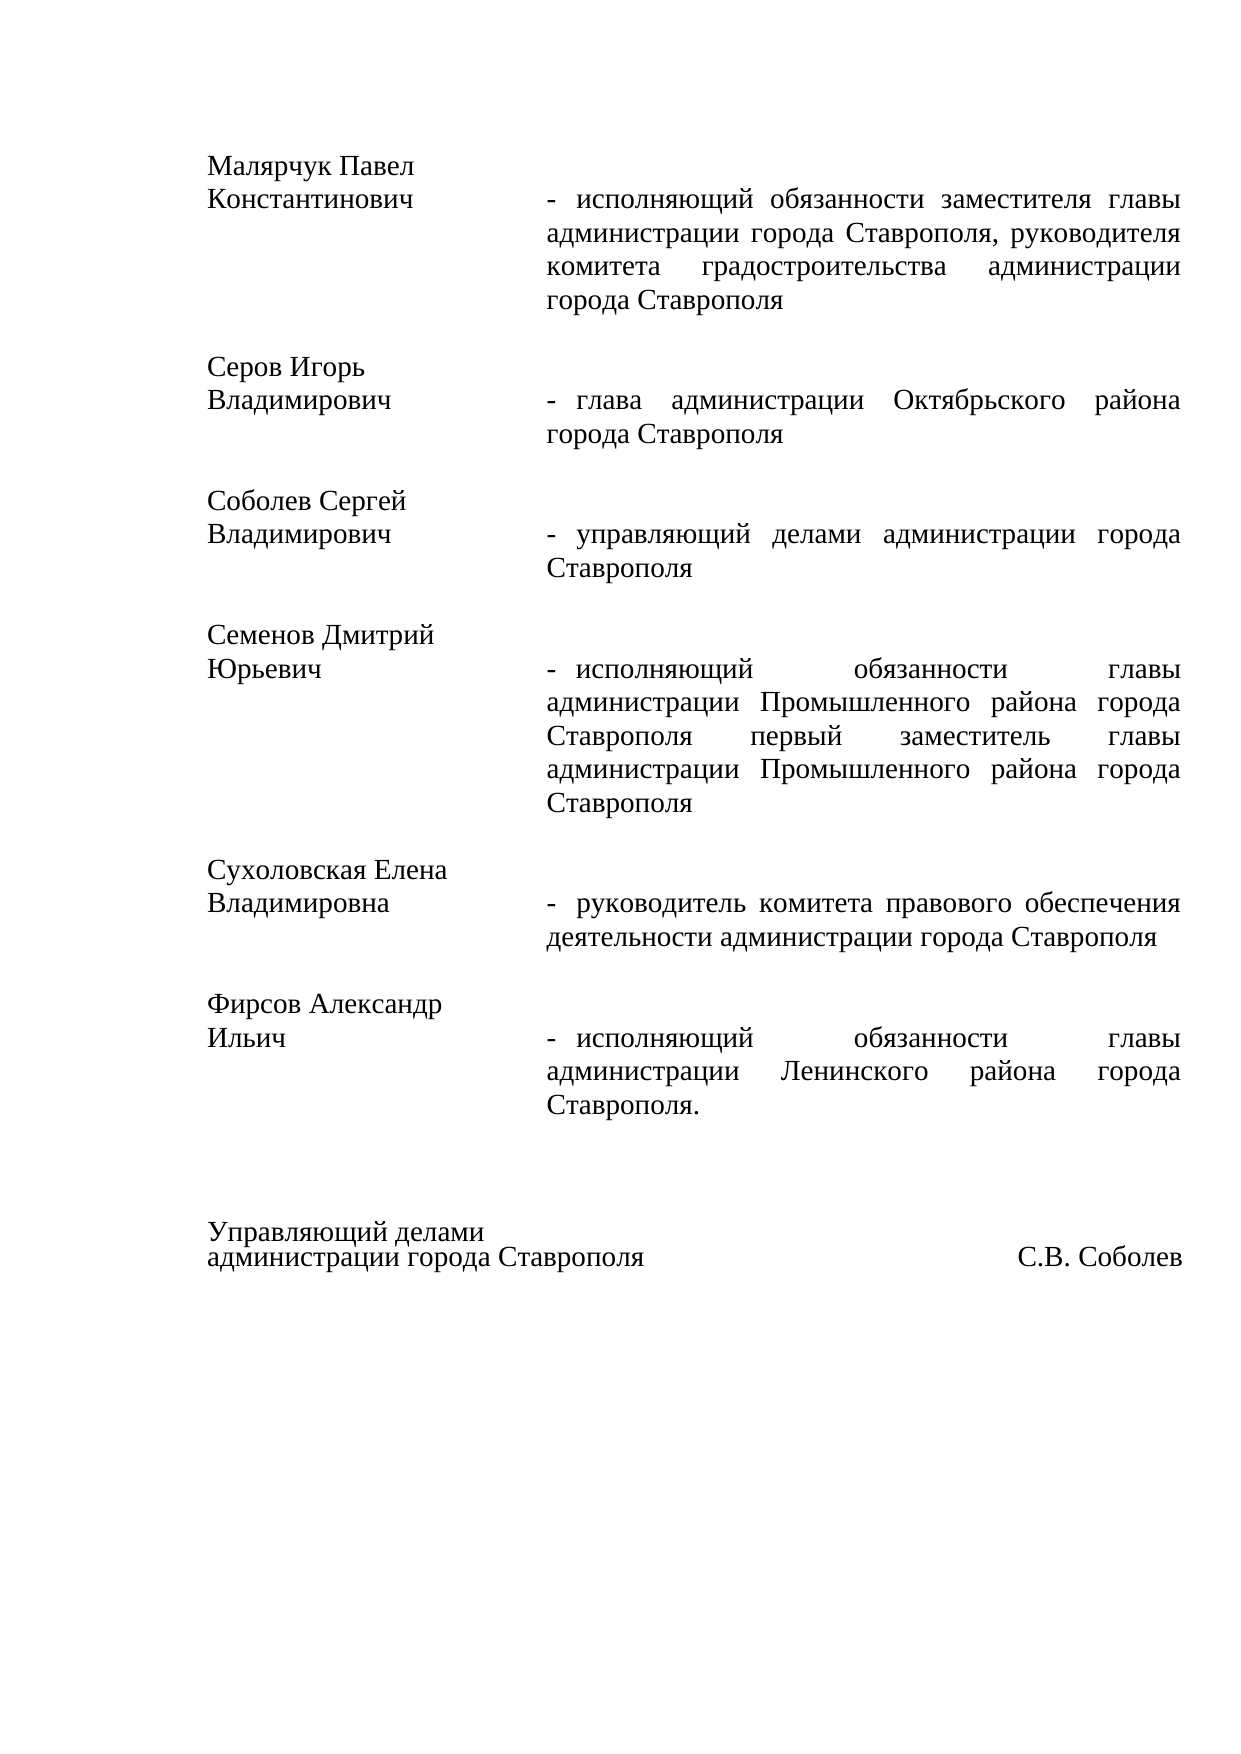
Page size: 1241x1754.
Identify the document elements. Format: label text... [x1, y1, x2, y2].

text Владимирович - управляющий делами администрации города Ставрополя [207, 517, 1181, 584]
text Соболев Сергей [207, 483, 1181, 517]
text Юрьевич - исполняющий обязанности главы администрации Промышленного района города Ставрополя первый заместитель главы администрации Промышленного района города Ставрополя [207, 651, 1181, 818]
text Сухоловская Елена [207, 852, 1181, 886]
text Управляющий делами [207, 1221, 1181, 1246]
text Семенов Дмитрий [207, 617, 1181, 651]
text администрации города Ставрополя С.В. Соболев [207, 1246, 1196, 1271]
text Фирсов Александр [207, 986, 1181, 1020]
text Малярчук Павел [207, 148, 1181, 181]
text Константинович - исполняющий обязанности заместителя главы администрации города Ставрополя, руководителя комитета градостроительства администрации города Ставрополя [207, 181, 1181, 315]
text Владимирович - глава администрации Октябрьского района города Ставрополя [207, 382, 1181, 449]
text Серов Игорь [207, 349, 1181, 382]
text Ильич - исполняющий обязанности главы администрации Ленинского района города Ставрополя. [207, 1020, 1181, 1120]
text Владимировна - руководитель комитета правового обеспечения деятельности администрации города Ставрополя [207, 886, 1181, 953]
